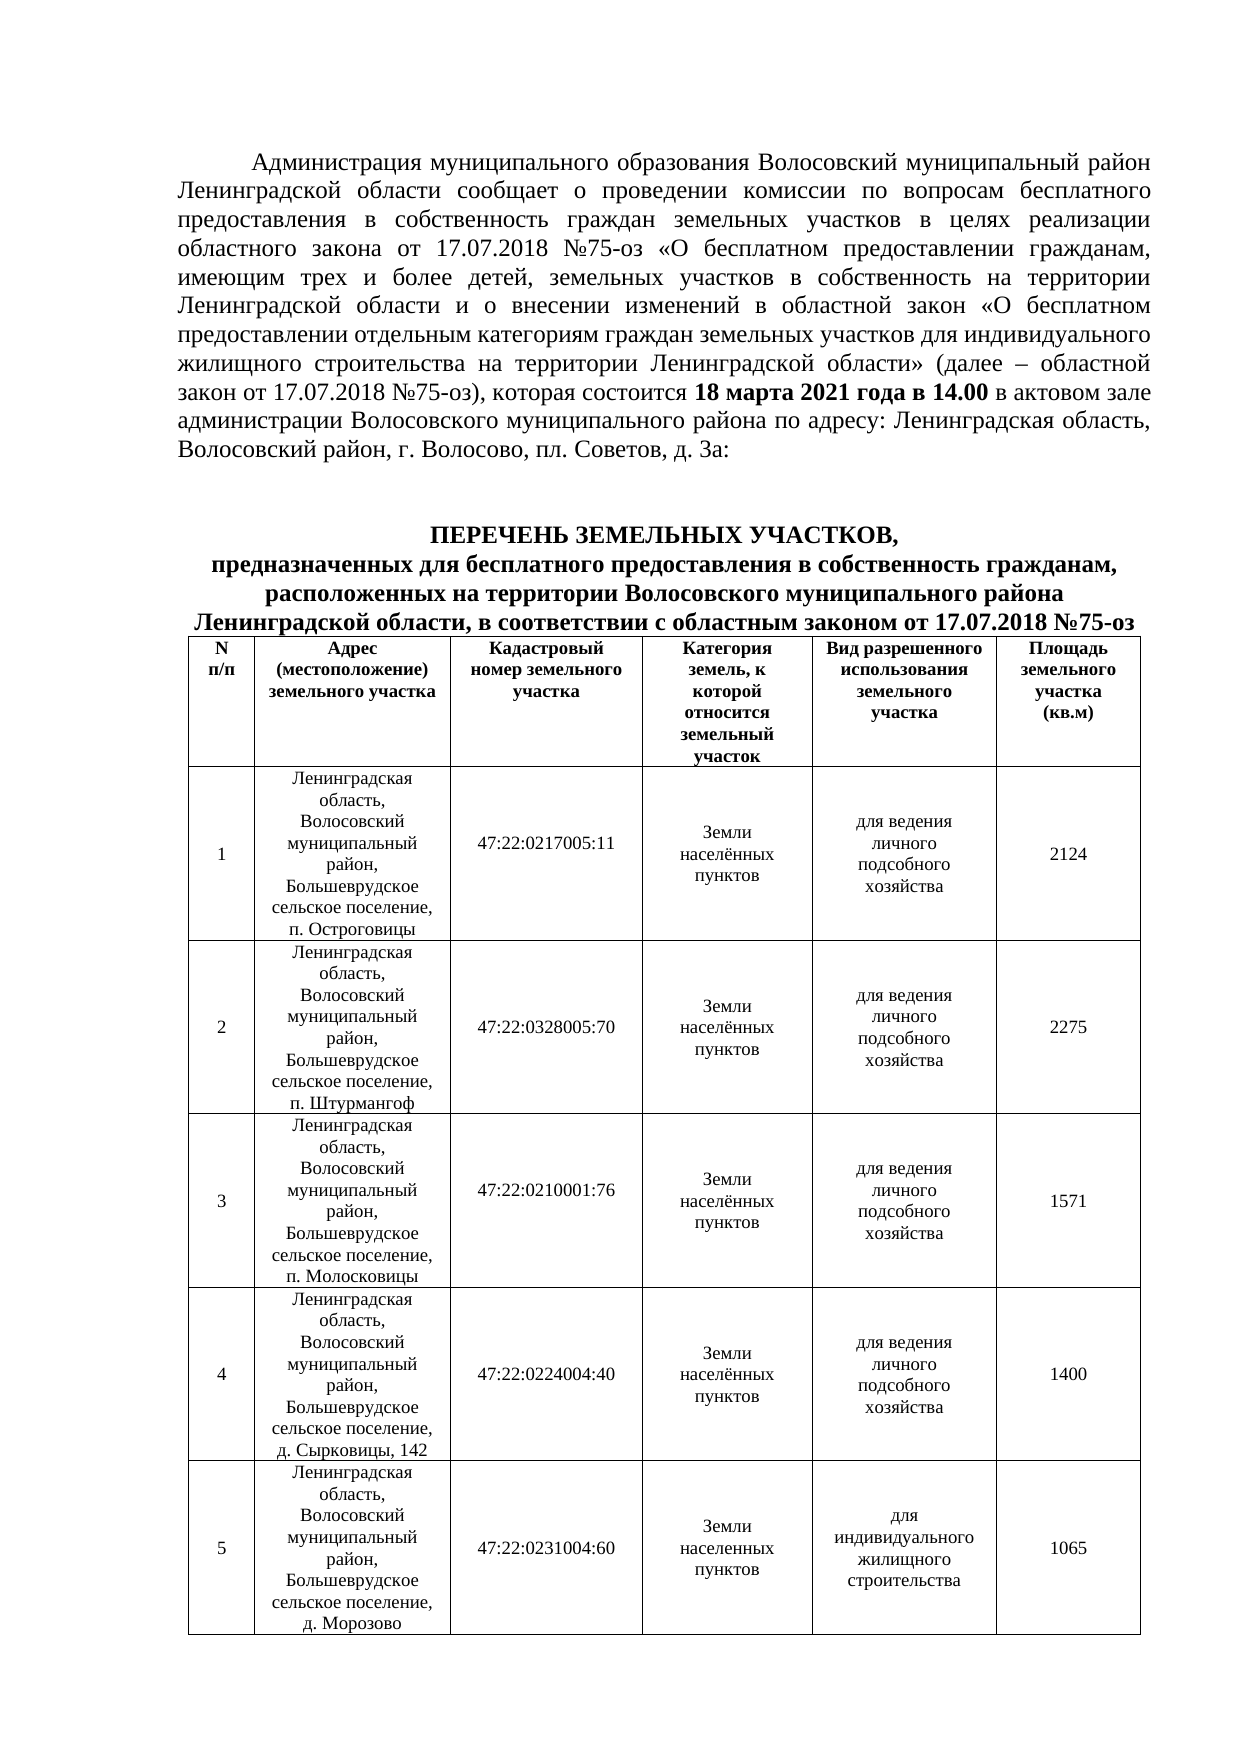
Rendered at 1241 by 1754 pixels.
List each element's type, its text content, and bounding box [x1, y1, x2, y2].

table_cell 47:22:0328005:70 [451, 941, 642, 1113]
table_cell 1571 [997, 1114, 1140, 1287]
table_cell 4 [189, 1288, 254, 1460]
table_cell Ленинградская область, Волосовский муниципальный район, Большеврудское сельское поселение, п. Молосковицы [255, 1114, 450, 1287]
text предназначенных для бесплатного предоставления в собственность гражданам, расположенных на территории Волосовского муниципального района Ленинградской области, в соответствии с областным законом от 17.07.2018 №75-оз [177, 549, 1152, 636]
table_cell 2 [189, 941, 254, 1113]
text ПЕРЕЧЕНЬ ЗЕМЕЛЬНЫХ УЧАСТКОВ, [177, 521, 1152, 549]
table_cell Земли населённых пунктов [643, 1288, 812, 1460]
table_cell Земли населённых пунктов [643, 767, 812, 939]
table_cell Ленинградская область, Волосовский муниципальный район, Большеврудское сельское поселение, д. Сырковицы, 142 [255, 1288, 450, 1460]
table_cell 1400 [997, 1288, 1140, 1460]
table_cell для ведения личного подсобного хозяйства [813, 1114, 996, 1287]
table_header Категория земель, к которой относится земельный участок [643, 637, 812, 766]
table_cell 2124 [997, 767, 1140, 939]
table_header Вид разрешенного использования земельного участка [813, 637, 996, 766]
table_cell Ленинградская область, Волосовский муниципальный район, Большеврудское сельское поселение, д. Морозово [255, 1461, 450, 1634]
table_cell 3 [189, 1114, 254, 1287]
table_cell 47:22:0224004:40 [451, 1288, 642, 1460]
text Администрация муниципального образования Волосовский муниципальный район Ленинградской области сообщает о проведении комиссии по вопросам бесплатного предоставления в собственность граждан земельных участков в целях реализации областного закона от 17.07.2018 №75-оз «О бесплатном предоставлении гражданам, имеющим трех и более детей, земельных участков в собственность на территории Ленинградской области и о внесении изменений в областной закон «О бесплатном предоставлении отдельным категориям граждан земельных участков для индивидуального жилищного строительства на территории Ленинградской области» (далее – областной закон от 17.07.2018 №75-оз), которая состоится 18 марта 2021 года в 14.00 в актовом зале администрации Волосовского муниципального района по адресу: Ленинградская область, Волосовский район, г. Волосово, пл. Советов, д. 3а: [177, 147, 1152, 463]
table_header N п/п [189, 637, 254, 766]
table_cell 1 [189, 767, 254, 939]
table_cell 1065 [997, 1461, 1140, 1634]
table_cell для ведения личного подсобного хозяйства [813, 1288, 996, 1460]
table_header Площадь земельного участка (кв.м) [997, 637, 1140, 766]
table_header Кадастровый номер земельного участка [451, 637, 642, 766]
table_cell для ведения личного подсобного хозяйства [813, 941, 996, 1113]
table_header Адрес (местоположение) земельного участка [255, 637, 450, 766]
table_cell 47:22:0231004:60 [451, 1461, 642, 1634]
table_cell Земли населённых пунктов [643, 941, 812, 1113]
table_cell Ленинградская область, Волосовский муниципальный район, Большеврудское сельское поселение, п. Остроговицы [255, 767, 450, 939]
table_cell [643, 1461, 812, 1634]
table_cell 47:22:0217005:11 [451, 767, 642, 939]
table_cell Земли населённых пунктов [643, 1114, 812, 1287]
table_cell 2275 [997, 941, 1140, 1113]
table_cell 47:22:0210001:76 [451, 1114, 642, 1287]
table_cell 5 [189, 1461, 254, 1634]
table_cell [813, 1461, 996, 1634]
table_cell Ленинградская область, Волосовский муниципальный район, Большеврудское сельское поселение, п. Штурмангоф [255, 941, 450, 1113]
table_cell для ведения личного подсобного хозяйства [813, 767, 996, 939]
